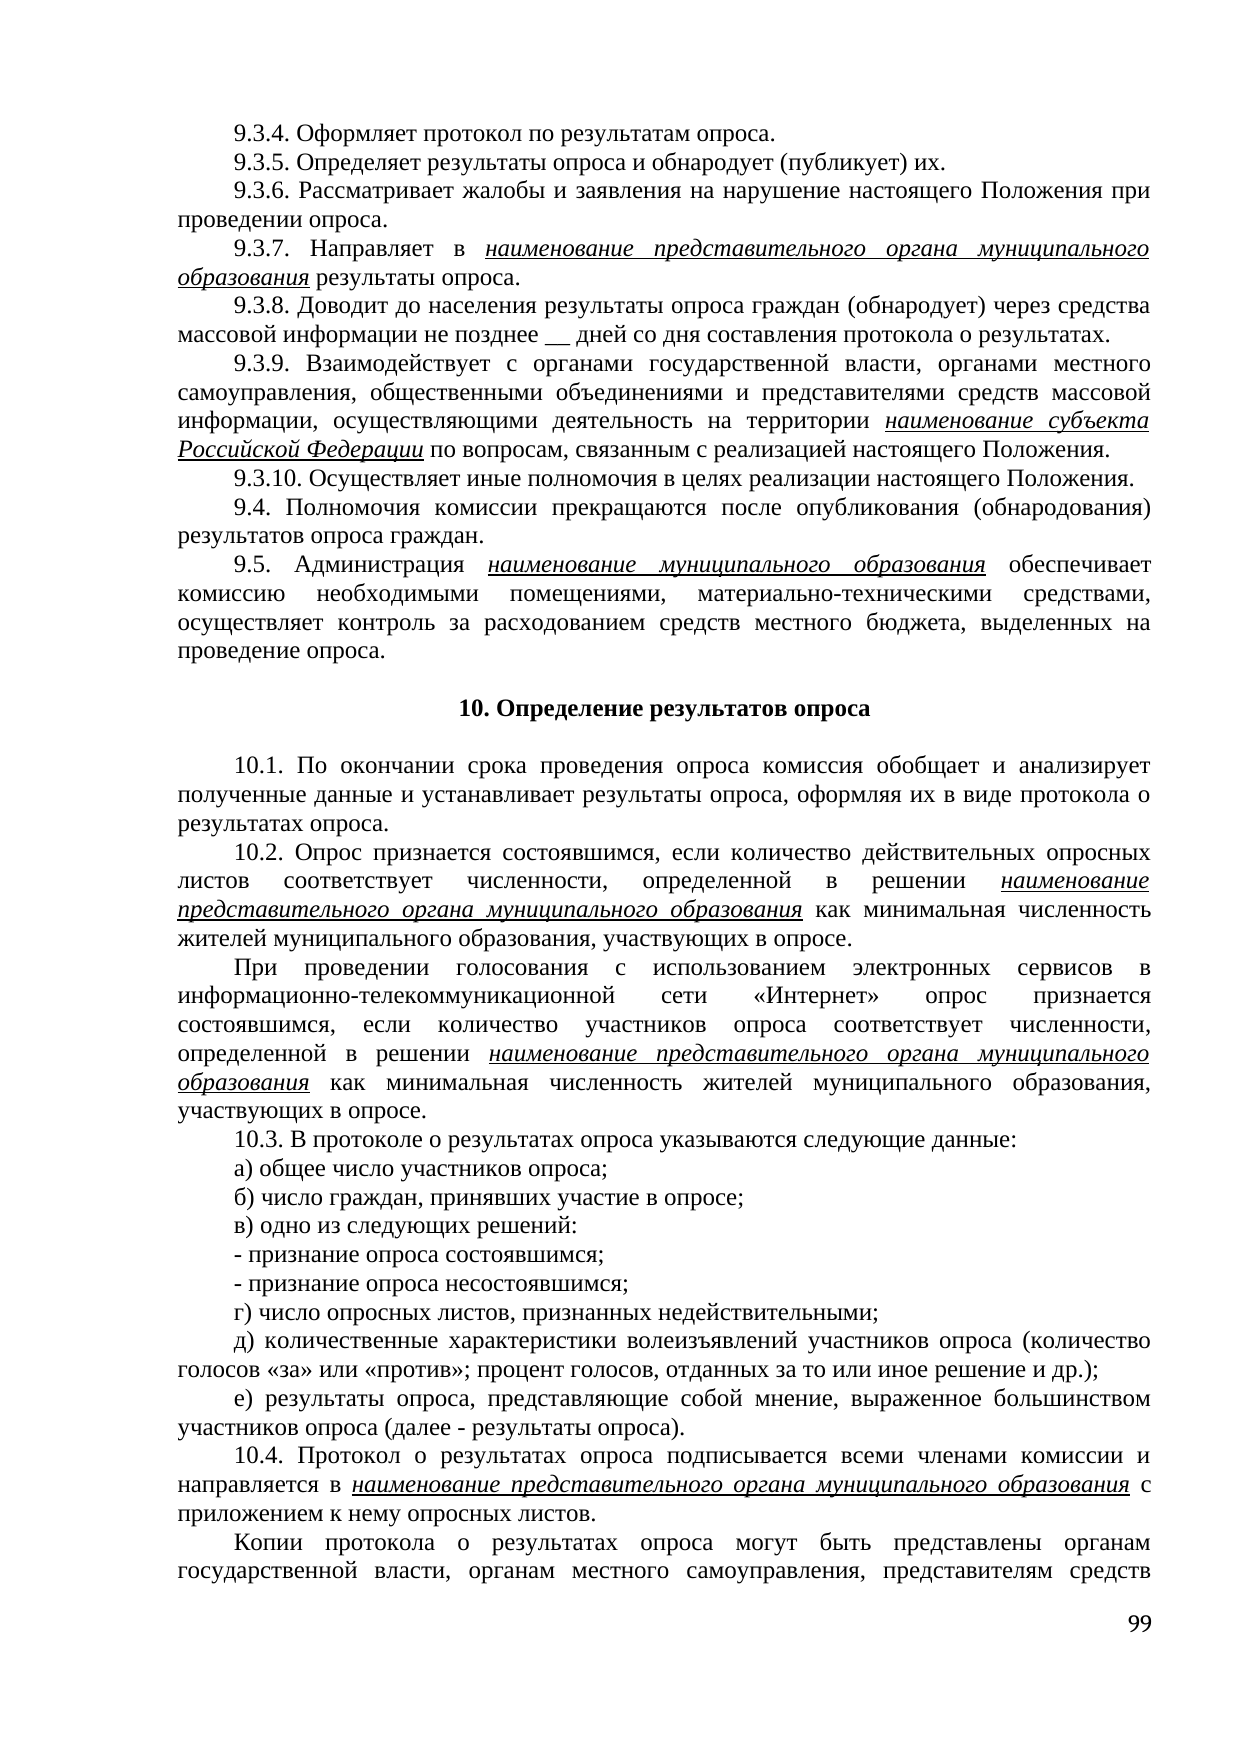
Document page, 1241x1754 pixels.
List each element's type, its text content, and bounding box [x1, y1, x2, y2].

text 10. Определение результатов опроса [177, 693, 1152, 722]
text 9.3.7. Направляет в наименование представительного органа муниципального образования результаты опроса. [177, 233, 1152, 291]
text 10.2. Опрос признается состоявшимся, если количество действительных опросных листов соответствует численности, определенной в решении наименование представительного органа муниципального образования как минимальная численность жителей муниципального образования, участвующих в опросе. [177, 837, 1152, 952]
text - признание опроса состоявшимся; [177, 1239, 1152, 1268]
text б) число граждан, принявших участие в опросе; [177, 1182, 1152, 1211]
text 9.3.9. Взаимодействует с органами государственной власти, органами местного самоуправления, общественными объединениями и представителями средств массовой информации, осуществляющими деятельность на территории наименование субъекта Российской Федерации по вопросам, связанным с реализацией настоящего Положения. [177, 348, 1152, 463]
text 9.3.6. Рассматривает жалобы и заявления на нарушение настоящего Положения при проведении опроса. [177, 176, 1152, 233]
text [177, 1527, 1152, 1584]
text в) одно из следующих решений: [177, 1211, 1152, 1239]
text е) результаты опроса, представляющие собой мнение, выраженное большинством участников опроса (далее - результаты опроса). [177, 1383, 1152, 1441]
text 9.3.4. Оформляет протокол по результатам опроса. [177, 118, 1152, 147]
text 10.1. По окончании срока проведения опроса комиссия обобщает и анализирует полученные данные и устанавливает результаты опроса, оформляя их в виде протокола о результатах опроса. [177, 751, 1152, 837]
text - признание опроса несостоявшимся; [177, 1268, 1152, 1297]
text 9.3.8. Доводит до населения результаты опроса граждан (обнародует) через средства массовой информации не позднее __ дней со дня составления протокола о результатах. [177, 291, 1152, 348]
text 9.5. Администрация наименование муниципального образования обеспечивает комиссию необходимыми помещениями, материально-техническими средствами, осуществляет контроль за расходованием средств местного бюджета, выделенных на проведение опроса. [177, 549, 1152, 664]
text 9.3.10. Осуществляет иные полномочия в целях реализации настоящего Положения. [177, 463, 1152, 492]
text 10.3. В протоколе о результатах опроса указываются следующие данные: [177, 1124, 1152, 1153]
text 9.4. Полномочия комиссии прекращаются после опубликования (обнародования) результатов опроса граждан. [177, 492, 1152, 549]
text г) число опросных листов, признанных недействительными; [177, 1297, 1152, 1326]
text а) общее число участников опроса; [177, 1153, 1152, 1182]
text 9.3.5. Определяет результаты опроса и обнародует (публикует) их. [177, 147, 1152, 176]
text д) количественные характеристики волеизъявлений участников опроса (количество голосов «за» или «против»; процент голосов, отданных за то или иное решение и др.); [177, 1326, 1152, 1383]
text При проведении голосования с использованием электронных сервисов в информационно-телекоммуникационной сети «Интернет» опрос признается состоявшимся, если количество участников опроса соответствует численности, определенной в решении наименование представительного органа муниципального образования как минимальная численность жителей муниципального образования, участвующих в опросе. [177, 952, 1152, 1124]
text 10.4. Протокол о результатах опроса подписывается всеми членами комиссии и направляется в наименование представительного органа муниципального образования с приложением к нему опросных листов. [177, 1441, 1152, 1527]
